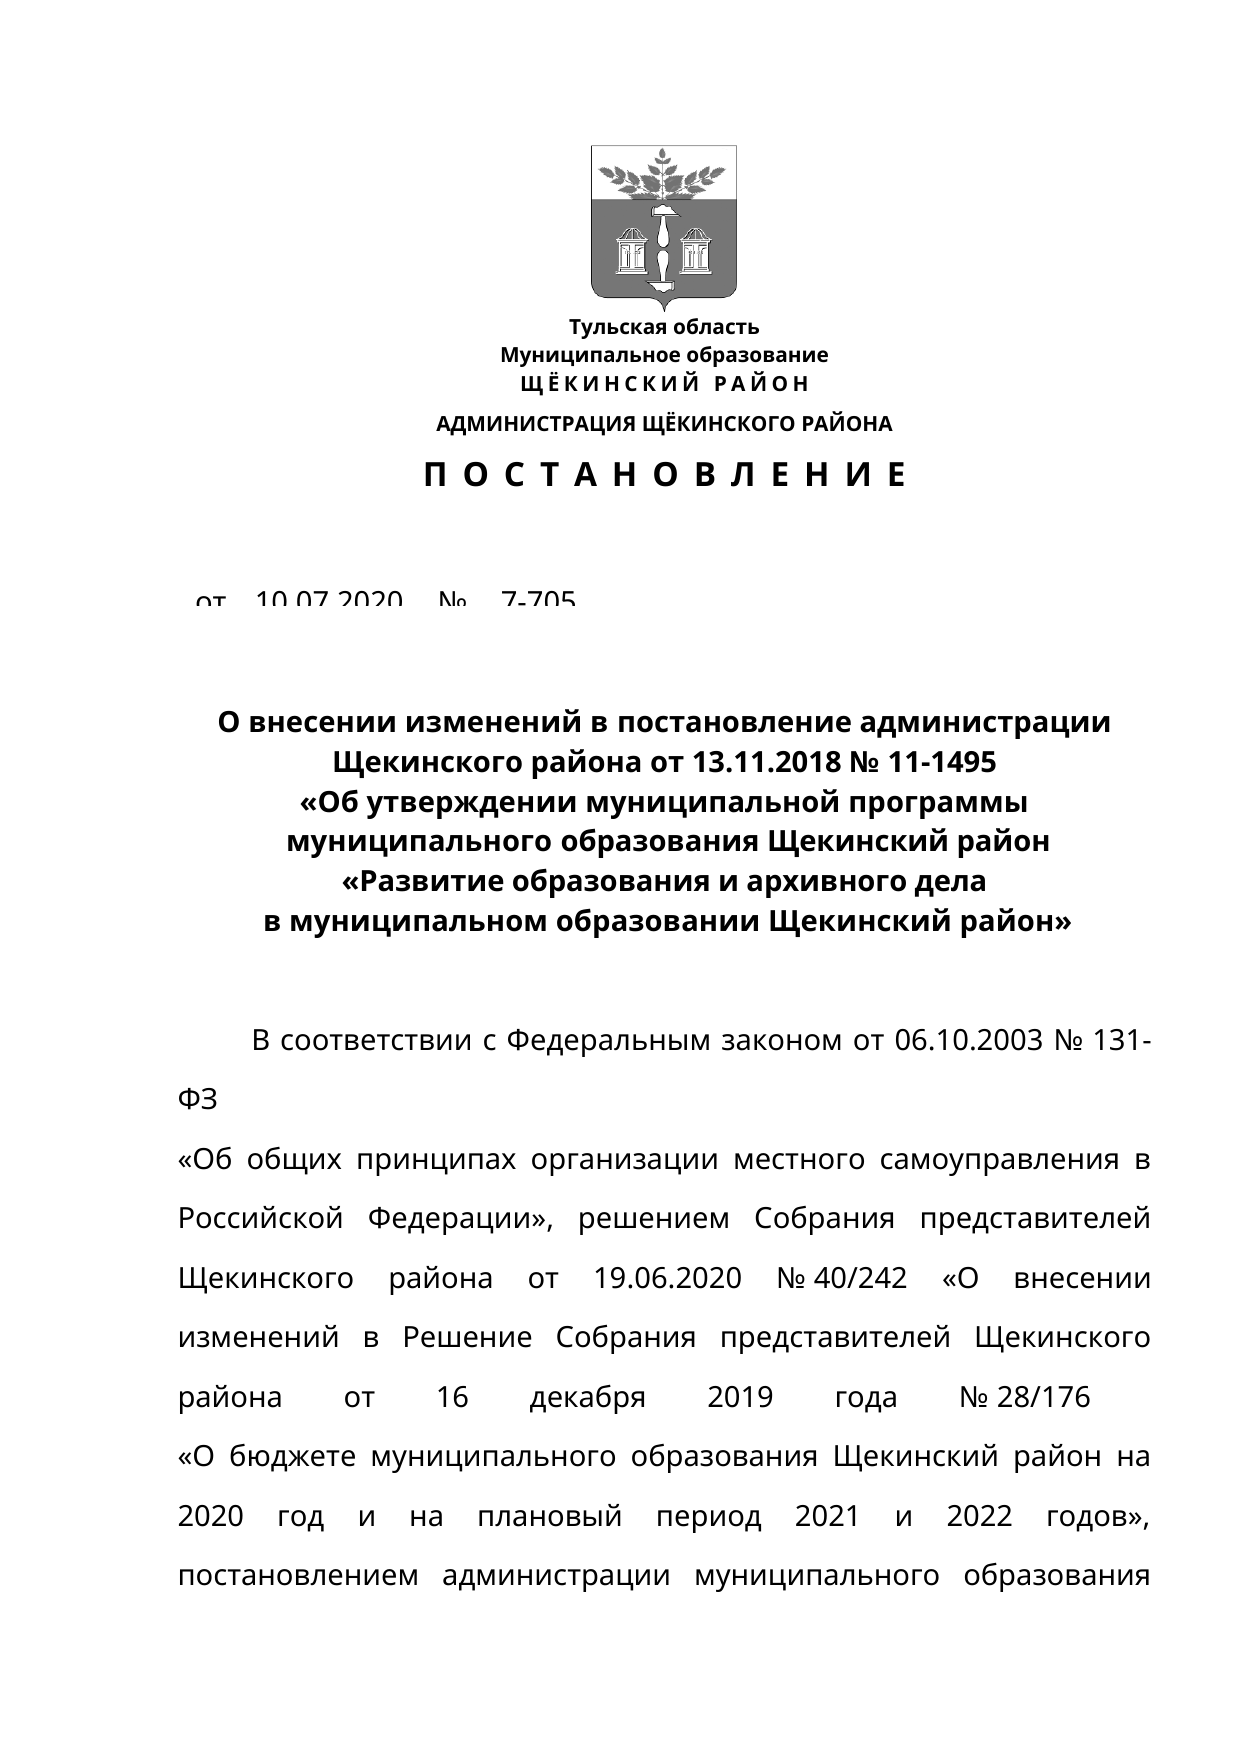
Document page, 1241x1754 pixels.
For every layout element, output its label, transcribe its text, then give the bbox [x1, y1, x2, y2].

text «Развитие образования и архивного дела [177, 860, 1152, 900]
text Щекинского района от 13.11.2018 № 11-1495 [177, 741, 1152, 781]
text «Об утверждении муниципальной программы [177, 781, 1152, 821]
text муниципального образования Щекинский район [177, 821, 1152, 860]
text АДМИНИСТРАЦИЯ ЩЁКИНСКОГО РАЙОНА [177, 409, 1152, 438]
text в муниципальном образовании Щекинский район» [177, 900, 1152, 940]
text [177, 1019, 1152, 1594]
text П О С Т А Н О В Л Е Н И Е [177, 451, 1152, 496]
picture [591, 145, 737, 312]
text Муниципальное образование [177, 340, 1152, 369]
text О внесении изменений в постановление администрации [177, 702, 1152, 741]
text ЩЁКИНСКИЙ РАЙОН [177, 369, 1152, 397]
text Тульская область [177, 312, 1152, 340]
